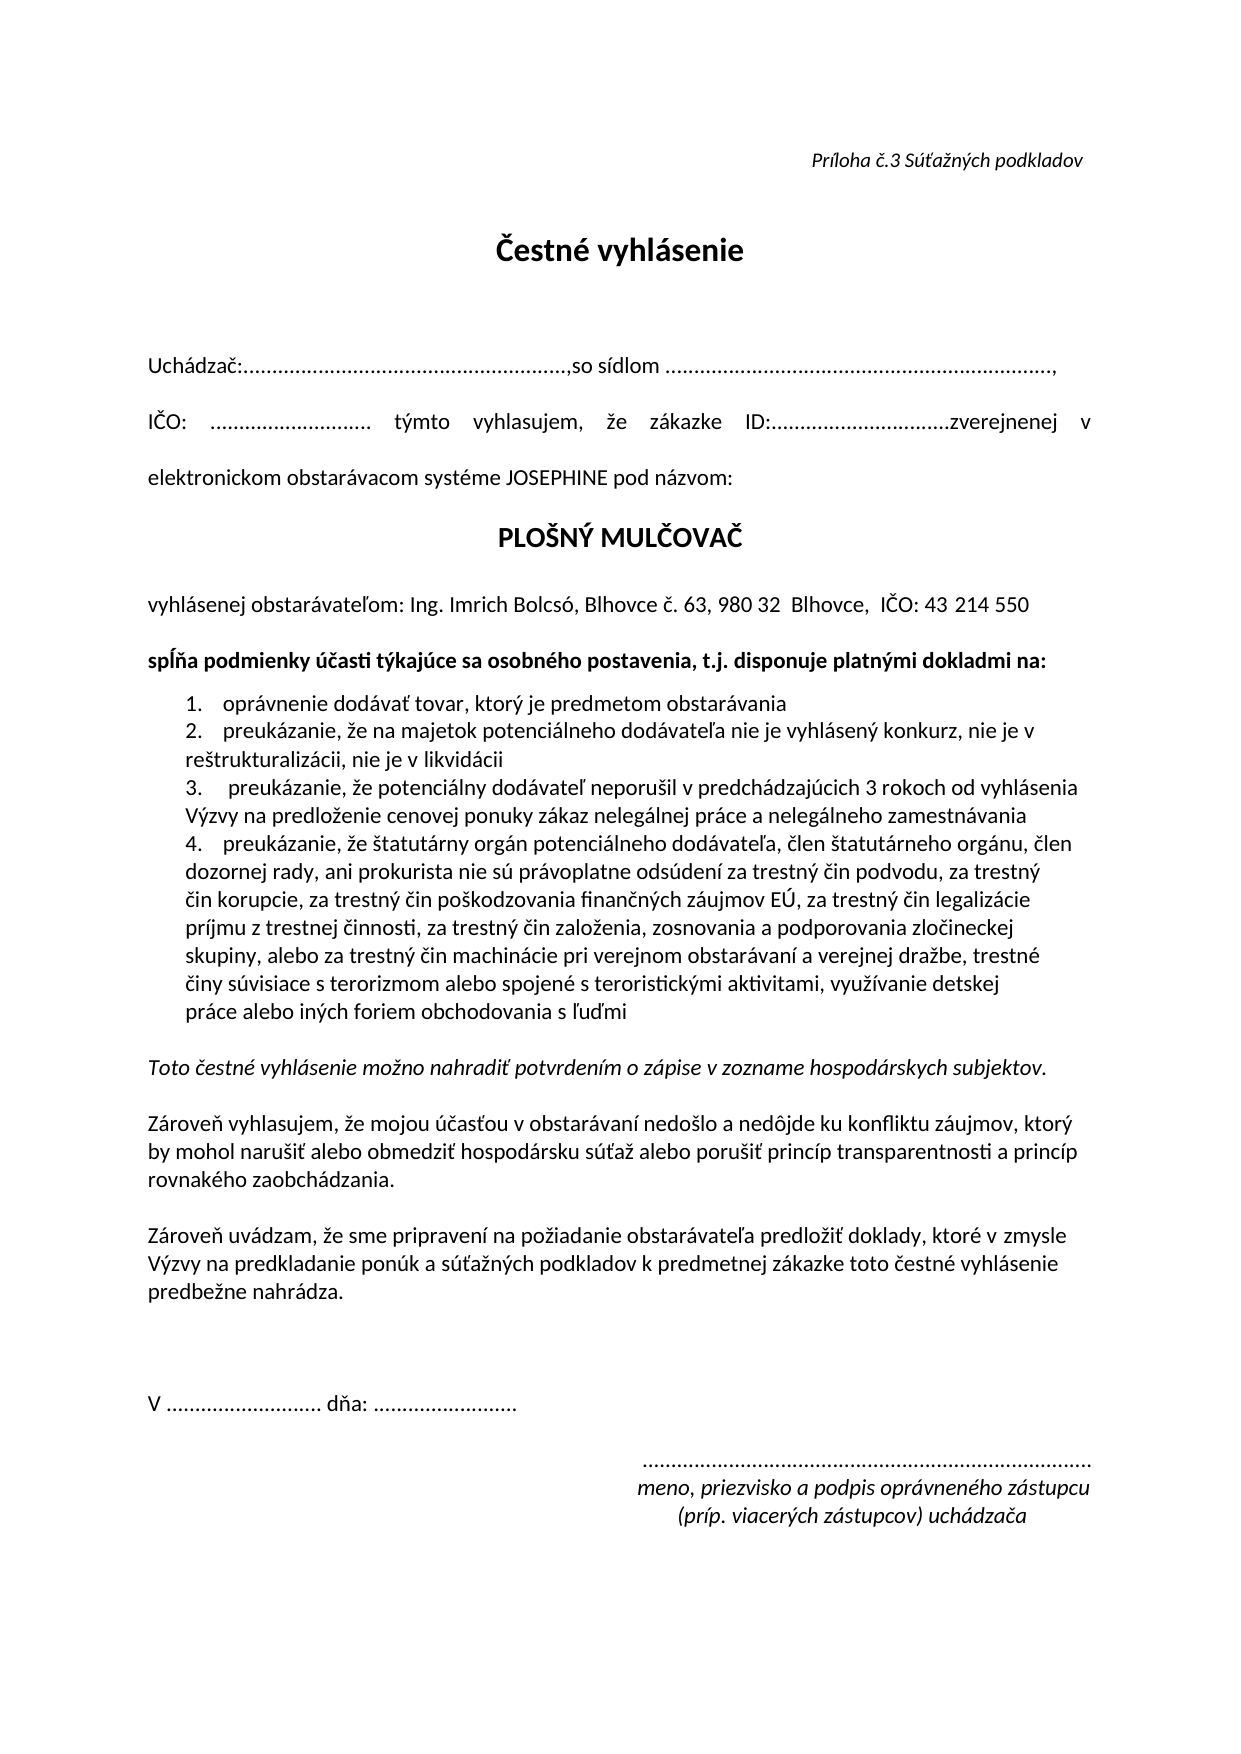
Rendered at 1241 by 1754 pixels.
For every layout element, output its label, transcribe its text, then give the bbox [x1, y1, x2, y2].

list preukázanie, že štatutárny orgán potenciálneho dodávateľa, člen štatutárneho orgánu, člen [185, 829, 1093, 857]
text dozornej rady, ani prokurista nie sú právoplatne odsúdení za trestný čin podvodu, za trestný [148, 857, 1093, 885]
text Zároveň vyhlasujem, že mojou účasťou v obstarávaní nedošlo a nedôjde ku konfliktu záujmov, ktorý [148, 1109, 1093, 1137]
text Čestné vyhlásenie [148, 229, 1093, 270]
list preukázanie, že na majetok potenciálneho dodávateľa nie je vyhlásený konkurz, nie je v [185, 717, 1093, 745]
text činy súvisiace s terorizmom alebo spojené s teroristickými aktivitami, využívanie detskej [148, 969, 1093, 997]
text čin korupcie, za trestný čin poškodzovania finančných záujmov EÚ, za trestný čin legalizácie [148, 885, 1093, 913]
text reštrukturalizácii, nie je v likvidácii [148, 745, 1093, 773]
text spĺňa podmienky účasti týkajúce sa osobného postavenia, t.j. disponuje platnými dokladmi na: [148, 647, 1093, 675]
text IČO: ............................ týmto vyhlasujem, že zákazke ID:...............................zverejnenej v elektronickom obstarávacom systéme JOSEPHINE pod názvom: [148, 407, 1093, 491]
text Výzvy na predloženie cenovej ponuky zákaz nelegálnej práce a nelegálneho zamestnávania [148, 801, 1093, 829]
text (príp. viacerých zástupcov) uchádzača [148, 1501, 1093, 1529]
text .............................................................................. [148, 1445, 1093, 1473]
list preukázanie, že potenciálny dodávateľ neporušil v predchádzajúcich 3 rokoch od vyhlásenia [185, 773, 1093, 801]
text príjmu z trestnej činnosti, za trestný čin založenia, zosnovania a podporovania zločineckej [148, 913, 1093, 941]
text Príloha č.3 Súťažných podkladov [148, 148, 1093, 173]
text Toto čestné vyhlásenie možno nahradiť potvrdením o zápise v zozname hospodárskych subjektov. [148, 1053, 1093, 1081]
list oprávnenie dodávať tovar, ktorý je predmetom obstarávania [185, 689, 1093, 717]
text rovnakého zaobchádzania. [148, 1165, 1093, 1193]
text Zároveň uvádzam, že sme pripravení na požiadanie obstarávateľa predložiť doklady, ktoré v zmysle Výzvy na predkladanie ponúk a súťažných podkladov k predmetnej zákazke toto čestné vyhlásenie predbežne nahrádza. [148, 1221, 1093, 1305]
text by mohol narušiť alebo obmedziť hospodársku súťaž alebo porušiť princíp transparentnosti a princíp [148, 1137, 1093, 1165]
text Uchádzač:........................................................,so sídlom ..................................................................., [148, 351, 1093, 379]
text meno, priezvisko a podpis oprávneného zástupcu [148, 1473, 1093, 1501]
text práce alebo iných foriem obchodovania s ľuďmi [148, 997, 1093, 1025]
text skupiny, alebo za trestný čin machinácie pri verejnom obstarávaní a verejnej dražbe, trestné [148, 941, 1093, 969]
text PLOŠNÝ MULČOVAČ [148, 519, 1093, 555]
text vyhlásenej obstarávateľom: Ing. Imrich Bolcsó, Blhovce č. 63, 980 32 Blhovce, IČO: 43 214 550 [148, 591, 1093, 619]
text V ........................... dňa: ......................... [148, 1389, 1093, 1417]
